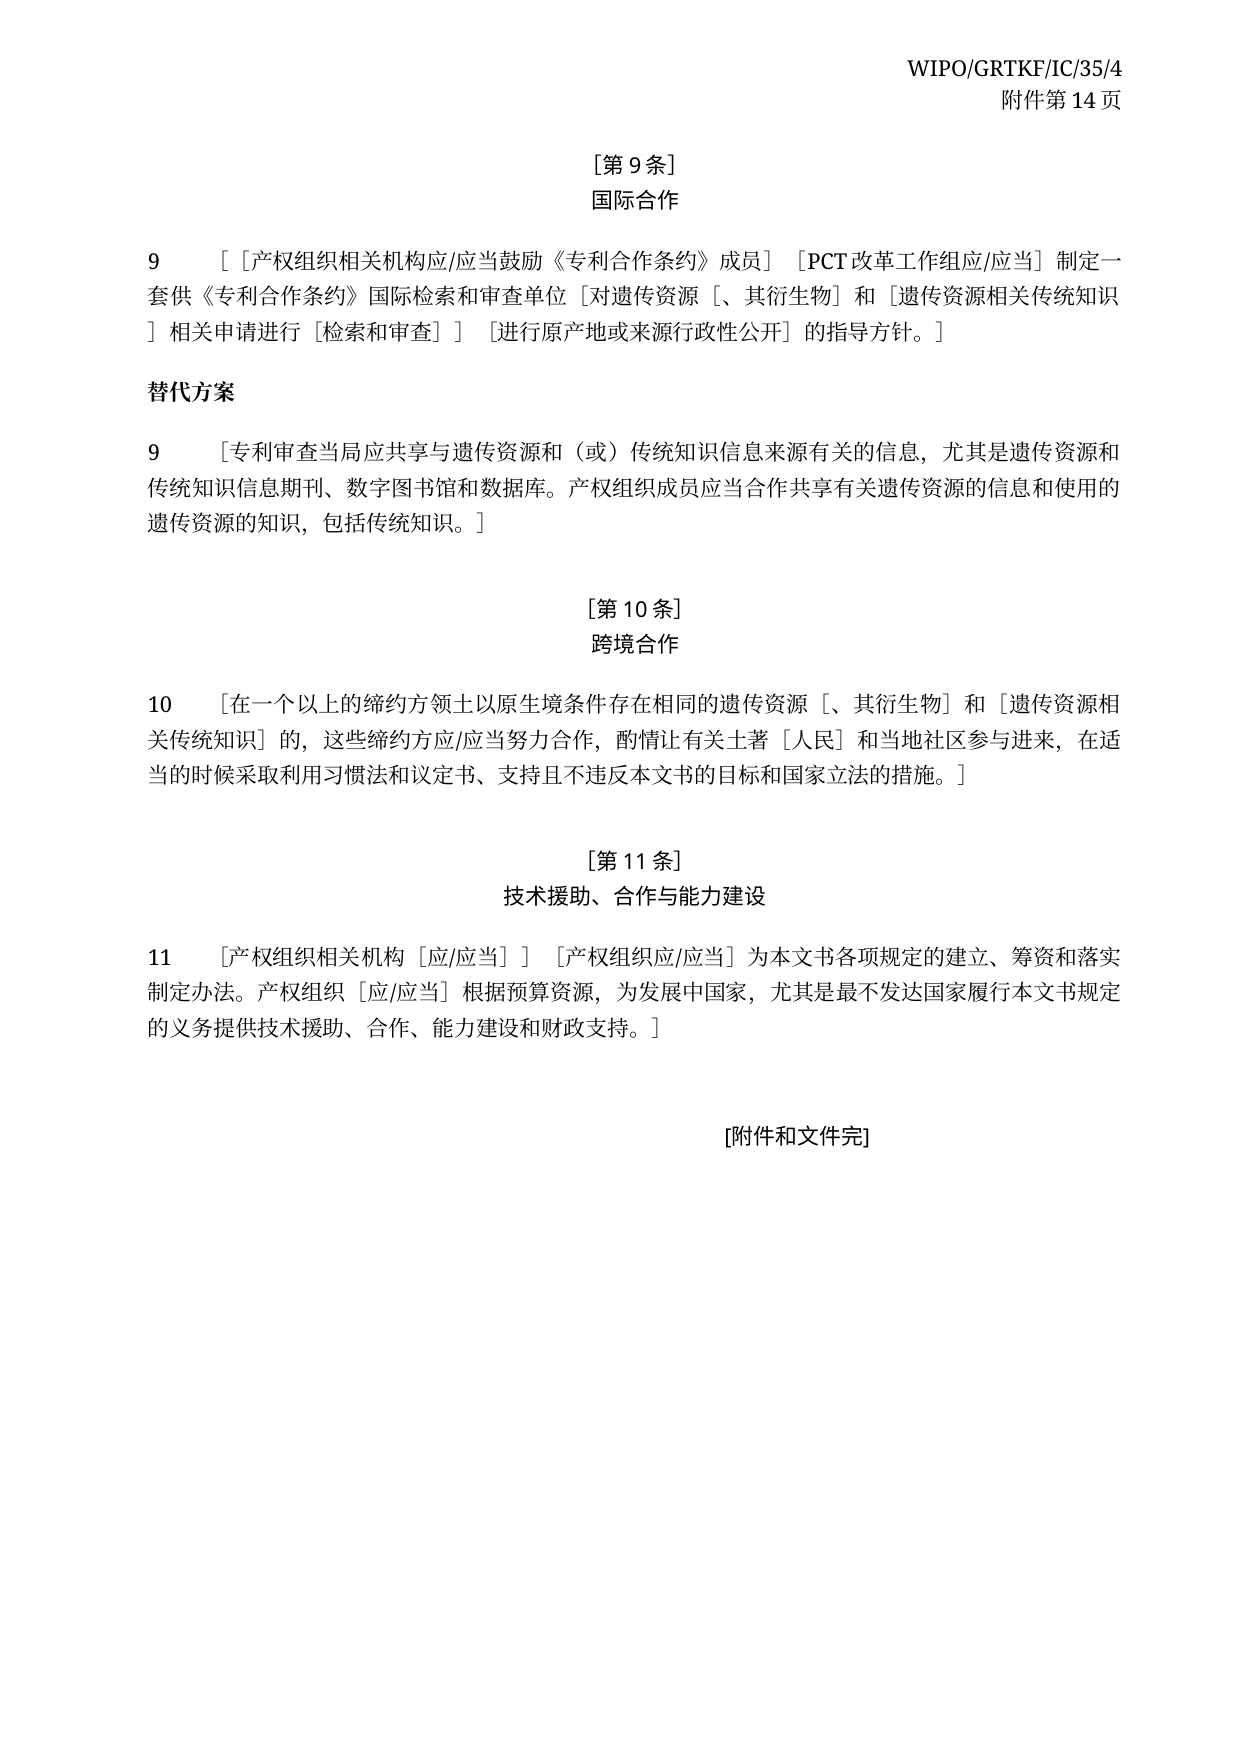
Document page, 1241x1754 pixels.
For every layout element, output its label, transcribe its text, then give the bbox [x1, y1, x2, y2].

text 替代方案 [148, 371, 1122, 407]
text [附件和文件完] [724, 1115, 1122, 1151]
text ［第11条］ 技术援助、合作与能力建设 [148, 840, 1122, 911]
text 10 ［在一个以上的缔约方领土以原生境条件存在相同的遗传资源［、其衍生物］和［遗传资源相关传统知识］的，这些缔约方应/应当努力合作，酌情让有关土著［人民］和当地社区参与进来，在适当的时候采取利用习惯法和议定书、支持且不违反本文书的目标和国家立法的措施。］ [148, 684, 1122, 790]
text 11 ［产权组织相关机构［应/应当］］［产权组织应/应当］为本文书各项规定的建立、筹资和落实制定办法。产权组织［应/应当］根据预算资源，为发展中国家，尤其是最不发达国家履行本文书规定的义务提供技术援助、合作、能力建设和财政支持。］ [148, 936, 1122, 1042]
text 9 ［［产权组织相关机构应/应当鼓励《专利合作条约》成员］［PCT改革工作组应/应当］制定一套供《专利合作条约》国际检索和审查单位［对遗传资源［、其衍生物］和［遗传资源相关传统知识］相关申请进行［检索和审查］］［进行原产地或来源行政性公开］的指导方针。］ [148, 240, 1122, 346]
text 9 ［专利审查当局应共享与遗传资源和（或）传统知识信息来源有关的信息，尤其是遗传资源和传统知识信息期刊、数字图书馆和数据库。产权组织成员应当合作共享有关遗传资源的信息和使用的遗传资源的知识，包括传统知识。］ [148, 432, 1122, 538]
text ［第10条］ 跨境合作 [148, 588, 1122, 659]
text ［第9条］ 国际合作 [148, 144, 1122, 215]
